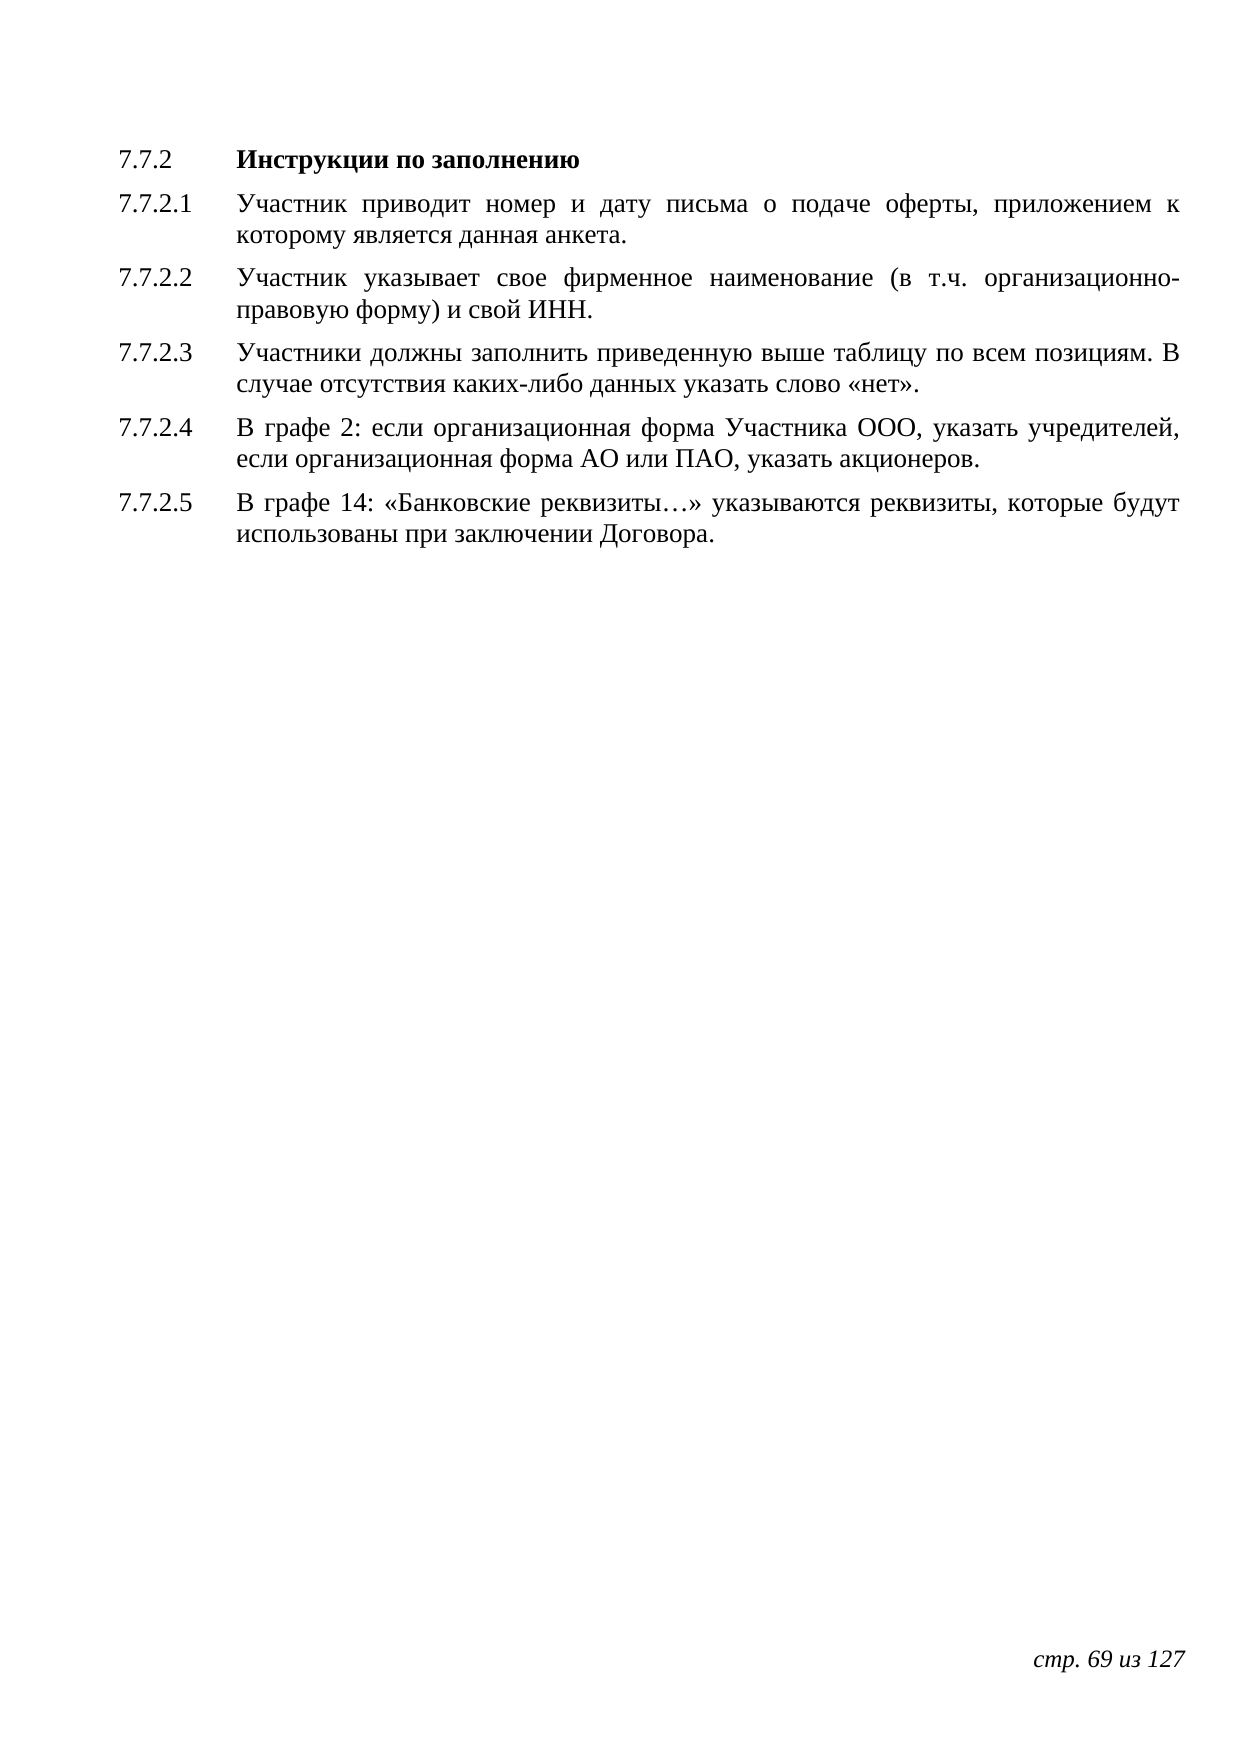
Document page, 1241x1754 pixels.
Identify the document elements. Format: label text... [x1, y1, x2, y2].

text В графе 2: если организационная форма Участника ООО, указать учредителей, если организационная форма АО или ПАО, указать акционеров. [118, 411, 1181, 473]
text Участники должны заполнить приведенную выше таблицу по всем позициям. В случае отсутствия каких-либо данных указать слово «нет». [118, 336, 1181, 399]
text Инструкции по заполнению [118, 143, 1181, 174]
text Участник указывает свое фирменное наименование (в т.ч. организационно-правовую форму) и свой ИНН. [118, 262, 1181, 324]
text Участник приводит номер и дату письма о подаче оферты, приложением к которому является данная анкета. [118, 187, 1181, 249]
text В графе 14: «Банковские реквизиты…» указываются реквизиты, которые будут использованы при заключении Договора. [118, 486, 1181, 548]
